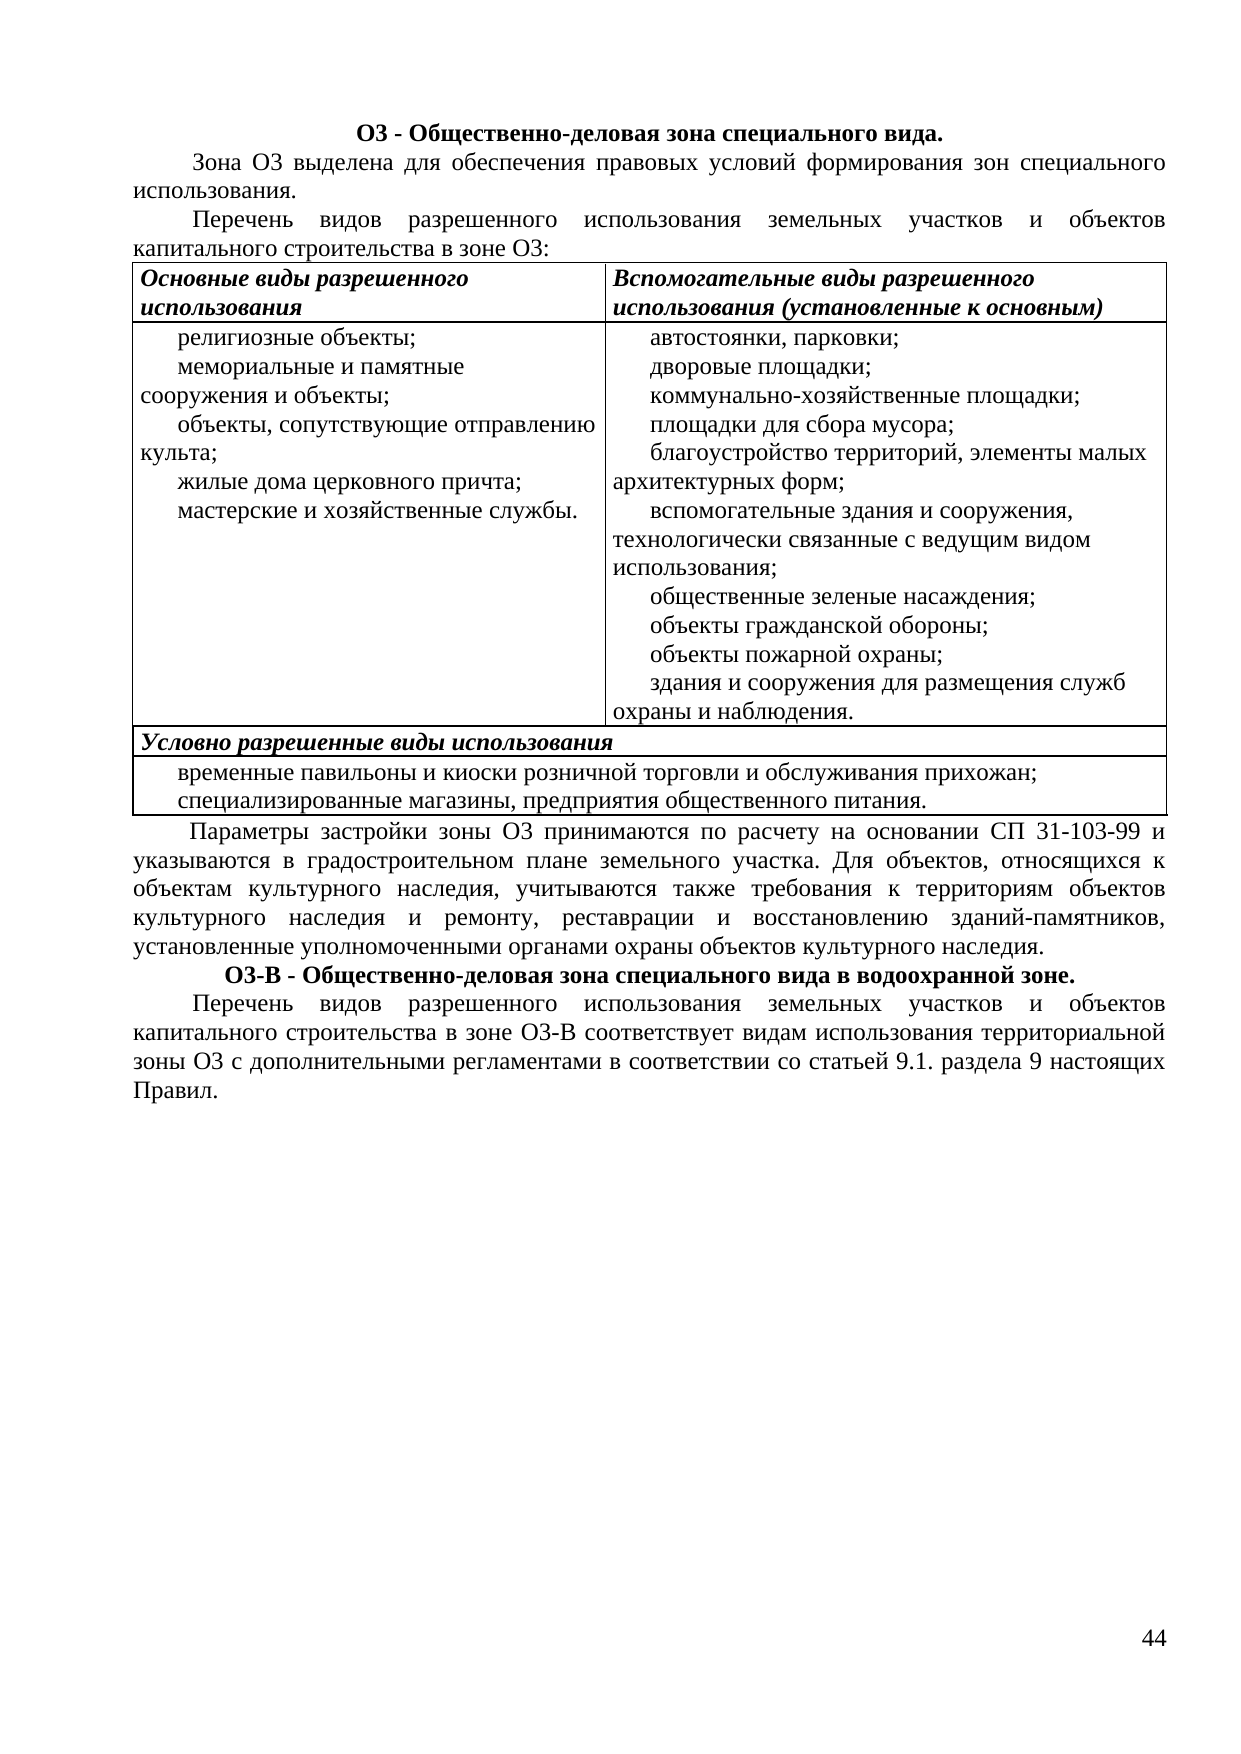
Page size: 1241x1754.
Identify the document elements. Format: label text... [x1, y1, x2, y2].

text Параметры застройки зоны О3 принимаются по расчету на основании СП 31-103-99 и указываются в градостроительном плане земельного участка. Для объектов, относящихся к объектам культурного наследия, учитываются также требования к территориям объектов культурного наследия и ремонту, реставрации и восстановлению зданий-памятников, установленные уполномоченными органами охраны объектов культурного наследия. [133, 816, 1167, 960]
table_header Вспомогательные виды разрешенного использования (установленные к основным) [606, 263, 1166, 321]
table_cell религиозные объекты; мемориальные и памятные сооружения и объекты; объекты, сопутствующие отправлению культа; жилые дома церковного причта; мастерские и хозяйственные службы. [133, 323, 605, 725]
table_cell Условно разрешенные виды использования [134, 727, 1166, 755]
table_cell автостоянки, парковки; дворовые площадки; коммунально-хозяйственные площадки; площадки для сбора мусора; благоустройство территорий, элементы малых архитектурных форм; вспомогательные здания и сооружения, технологически связанные с ведущим видом использования; общественные зеленые насаждения; объекты гражданской обороны; объекты пожарной охраны; здания и сооружения для размещения служб охраны и наблюдения. [606, 323, 1166, 725]
text О3-В - Общественно-деловая зона специального вида в водоохранной зоне. [133, 960, 1167, 988]
text О3 - Общественно-деловая зона специального вида. [133, 118, 1167, 147]
text Перечень видов разрешенного использования земельных участков и объектов капитального строительства в зоне О3-В соответствует видам использования территориальной зоны О3 с дополнительными регламентами в соответствии со статьей 9.1. раздела 9 настоящих Правил. [133, 988, 1167, 1103]
text Зона О3 выделена для обеспечения правовых условий формирования зон специального использования. [133, 147, 1167, 204]
table_header Основные виды разрешенного использования [133, 263, 605, 321]
table_cell временные павильоны и киоски розничной торговли и обслуживания прихожан; специализированные магазины, предприятия общественного питания. [134, 757, 1166, 814]
text Перечень видов разрешенного использования земельных участков и объектов капитального строительства в зоне О3: [133, 204, 1167, 262]
